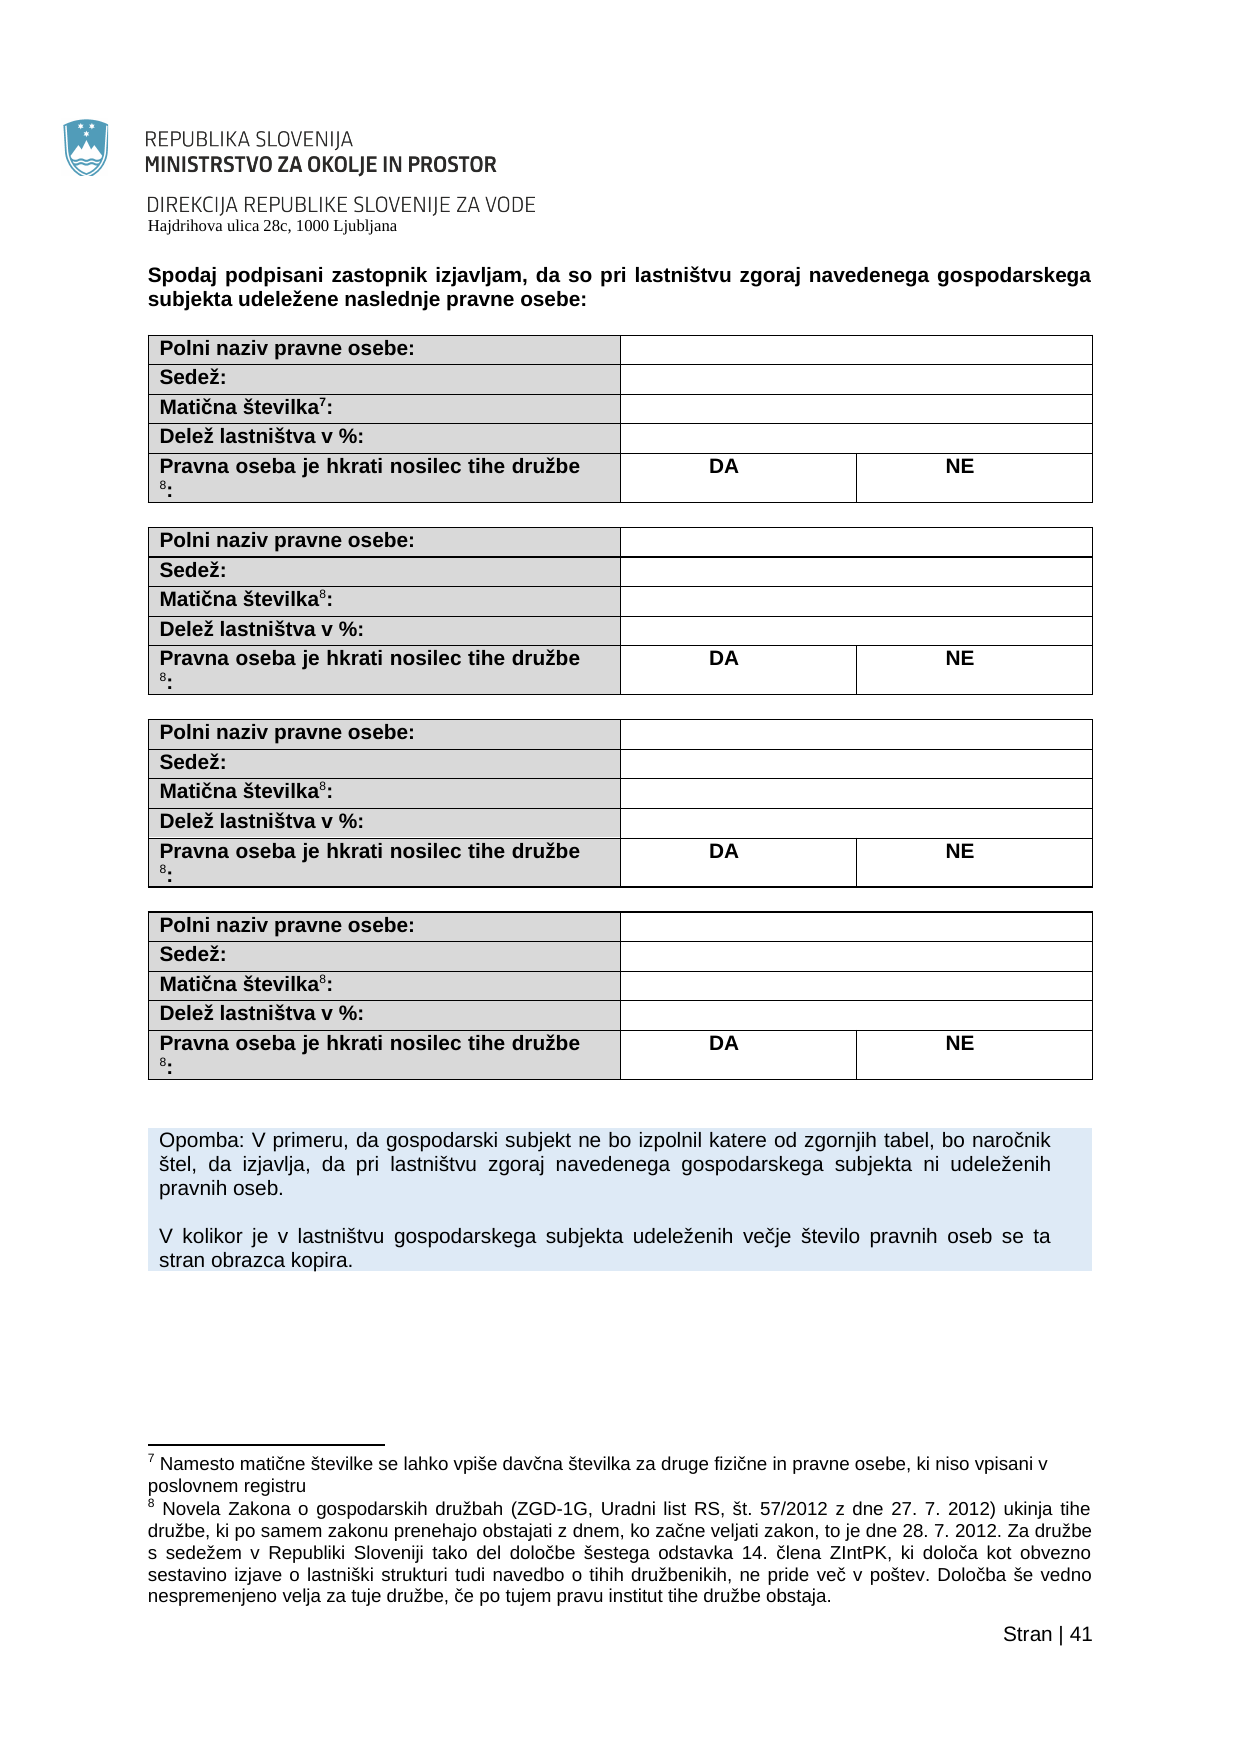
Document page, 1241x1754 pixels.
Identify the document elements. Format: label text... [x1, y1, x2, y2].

table_header Polni naziv pravne osebe: [149, 913, 620, 941]
table_header [621, 528, 1092, 556]
table_cell [621, 942, 1092, 971]
table_header Polni naziv pravne osebe: [149, 720, 620, 749]
table_header [621, 720, 1092, 749]
table_cell [621, 424, 1092, 453]
picture [145, 120, 535, 216]
table_cell DA [621, 839, 856, 886]
table_cell [621, 617, 1092, 645]
table_cell [621, 365, 1092, 394]
table_cell [621, 1001, 1092, 1030]
table_cell Matična številka8: [149, 972, 620, 1000]
table_cell Sedež: [149, 942, 620, 971]
table_cell Pravna oseba je hkrati nosilec tihe družbe 8: [149, 839, 620, 886]
table_header Polni naziv pravne osebe: [149, 336, 620, 364]
picture [61, 118, 108, 176]
table_cell Delež lastništva v %: [149, 1001, 620, 1030]
table_cell [621, 972, 1092, 1000]
table_cell Sedež: [149, 558, 620, 586]
table_cell [621, 750, 1092, 778]
table_cell DA [621, 646, 856, 694]
table_cell DA [621, 1031, 856, 1079]
table_cell [621, 395, 1092, 423]
table_cell [621, 809, 1092, 837]
table_cell Delež lastništva v %: [149, 424, 620, 453]
table_cell Delež lastništva v %: [149, 809, 620, 837]
table_cell NE [857, 646, 1092, 694]
table_cell DA [621, 454, 856, 502]
table_cell NE [857, 1031, 1092, 1079]
table_cell Pravna oseba je hkrati nosilec tihe družbe 8: [149, 1031, 620, 1079]
table_cell Matična številka8: [149, 587, 620, 616]
table_header [621, 336, 1092, 364]
list Spodaj podpisani zastopnik izjavljam, da so pri lastništvu zgoraj navedenega gospodarskega subjekta udeležene naslednje pravne osebe: [148, 263, 1093, 311]
table_cell NE [857, 454, 1092, 502]
table_header Opomba: V primeru, da gospodarski subjekt ne bo izpolnil katere od zgornjih tabel, bo naročnik štel, da izjavlja, da pri lastništvu zgoraj navedenega gospodarskega subjekta ni udeleženih pravnih oseb. V kolikor je v lastništvu gospodarskega subjekta udeleženih večje število pravnih oseb se ta stran obrazca kopira. [148, 1128, 1092, 1271]
table_cell Pravna oseba je hkrati nosilec tihe družbe : [149, 454, 620, 502]
table_cell Pravna oseba je hkrati nosilec tihe družbe 8: [149, 646, 620, 694]
table_cell Matična številka8: [149, 779, 620, 808]
table_cell [621, 587, 1092, 616]
table_header [621, 913, 1092, 941]
table_cell NE [857, 839, 1092, 886]
table_cell Sedež: [149, 365, 620, 394]
table_cell [621, 779, 1092, 808]
table_cell Sedež: [149, 750, 620, 778]
table_cell [621, 558, 1092, 586]
table_header Polni naziv pravne osebe: [149, 528, 620, 556]
table_cell Matična številka: [149, 395, 620, 423]
table_cell Delež lastništva v %: [149, 617, 620, 645]
